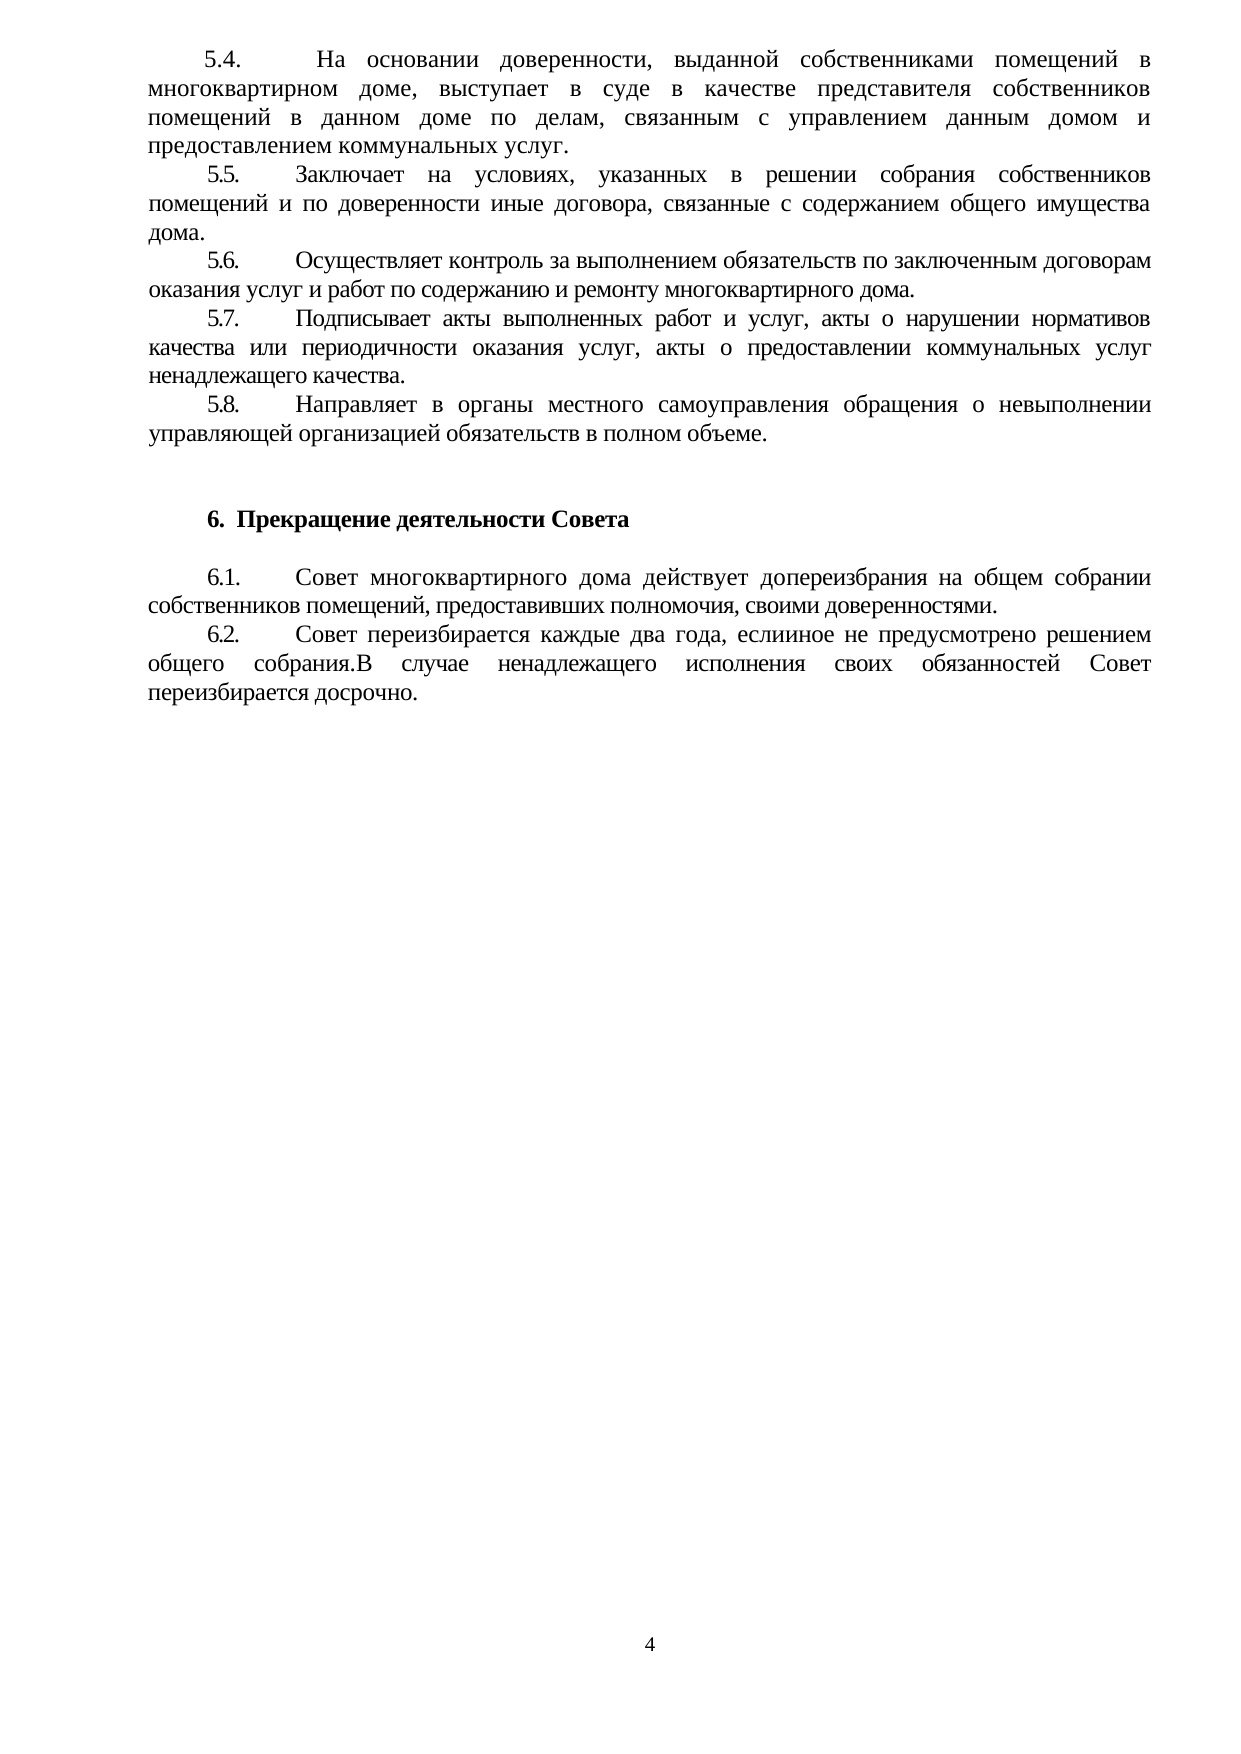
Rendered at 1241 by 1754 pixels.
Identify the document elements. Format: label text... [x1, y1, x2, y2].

list Направляет в органы местного самоуправления обращения о невыполнении управляющей организацией обязательств в полном объеме. [148, 389, 1152, 447]
list Совет многоквартирного дома действует допереизбрания на общем собрании собственников помещений, предоставивших полномочия, своими доверенностями. [148, 562, 1152, 619]
list Осуществляет контроль за выполнением обязательств по заключенным договорам оказания услуг и работ по содержанию и ремонту многоквартирного дома. [148, 246, 1152, 303]
list Заключает на условиях, указанных в решении собрания собственников помещений и по доверенности иные договора, связанные с содержанием общего имущества дома. [148, 159, 1152, 246]
list На основании доверенности, выданной собственниками помещений в многоквартирном доме, выступает в суде в качестве представителя собственников помещений в данном доме по делам, связанным с управлением данным домом и предоставлением коммунальных услуг. [148, 44, 1152, 159]
text 6. Прекращение деятельности Совета [207, 504, 1152, 533]
list Совет переизбирается каждые два года, еслииное не предусмотрено решением общего собрания.В случае ненадлежащего исполнения своих обязанностей Совет переизбирается досрочно. [148, 619, 1152, 706]
list Подписывает акты выполненных работ и услуг, акты о нарушении нормативов качества или периодичности оказания услуг, акты о предоставлении коммунальных услуг ненадлежащего качества. [148, 303, 1152, 389]
